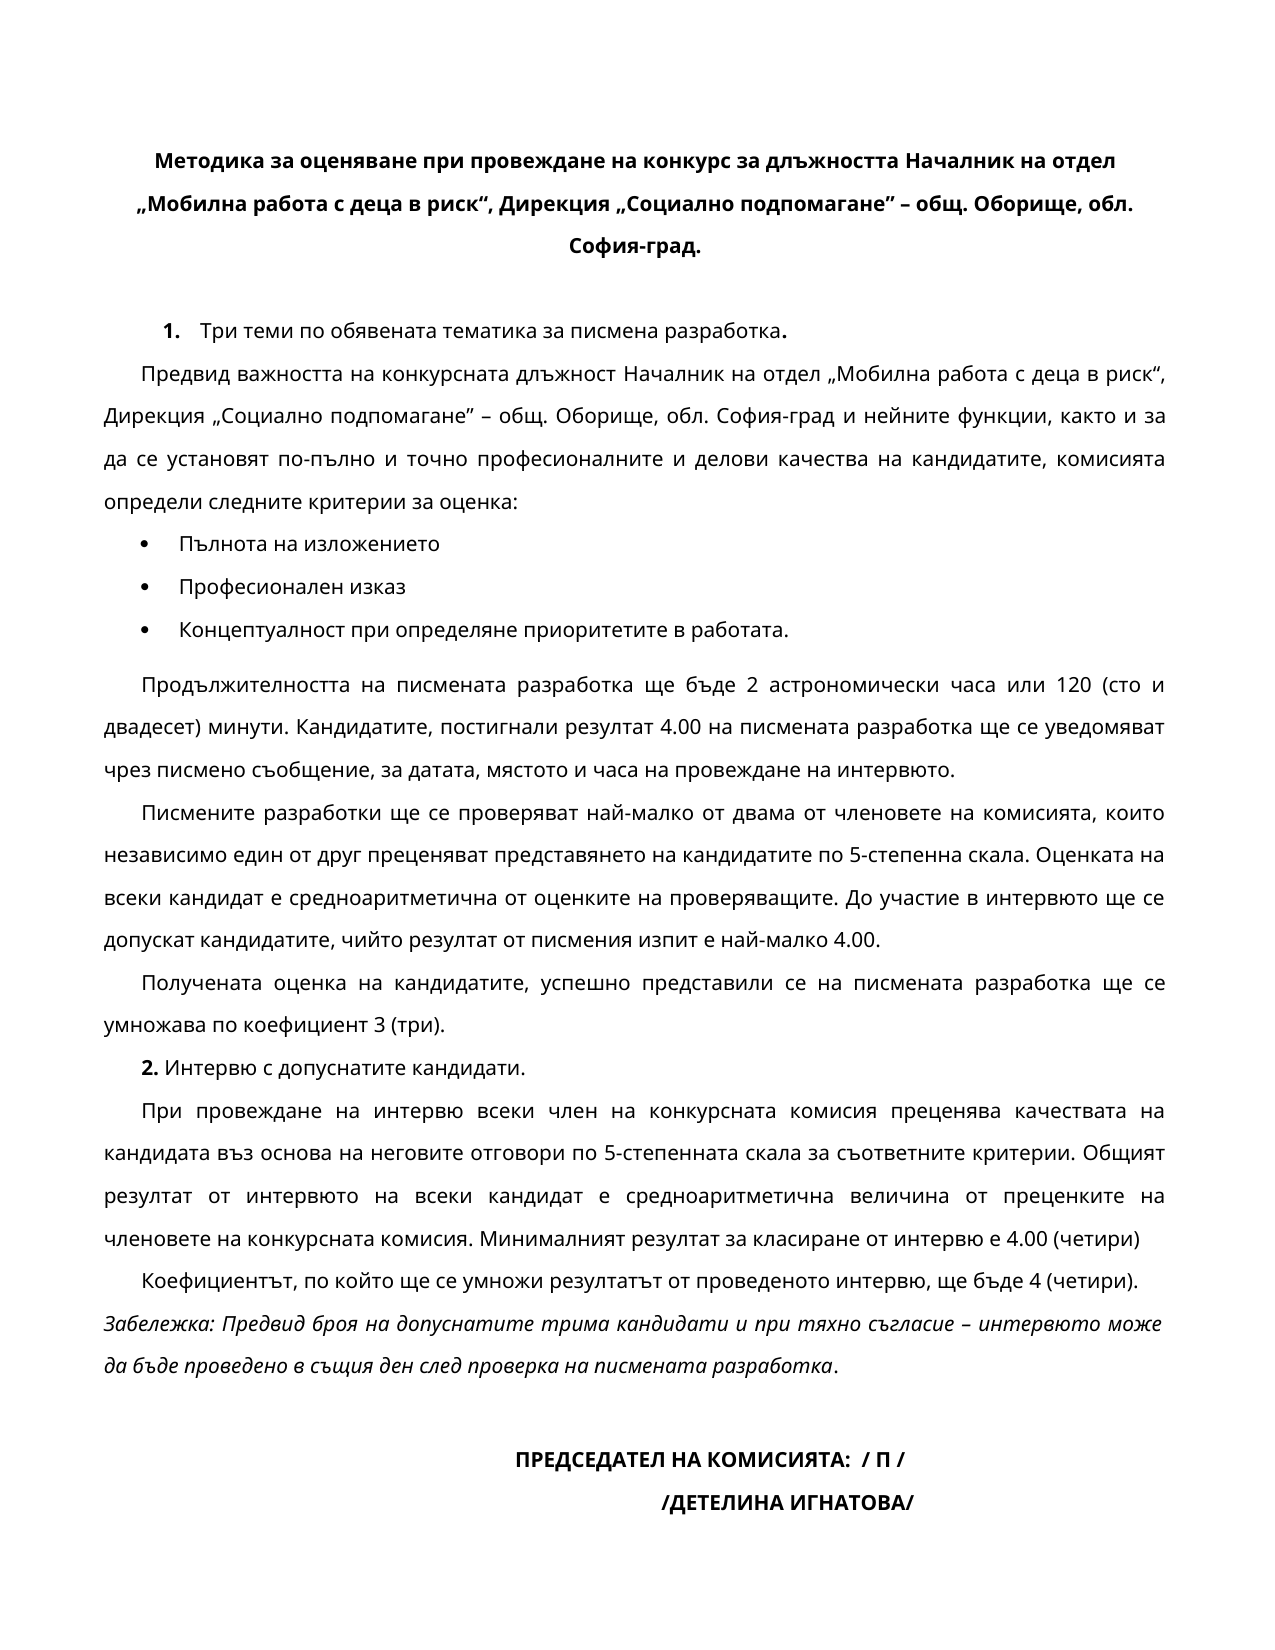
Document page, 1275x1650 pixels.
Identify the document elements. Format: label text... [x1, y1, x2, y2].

text 2. Интервю с допуснатите кандидати. [103, 1053, 1167, 1082]
text Методика за оценяване при провеждане на конкурс за длъжността Началник на отдел „Мобилна работа с деца в риск“, Дирекция „Социално подпомагане” – общ. Оборище, обл. София-град. [103, 146, 1167, 260]
list Концептуалност при определяне приоритетите в работата. [141, 615, 1167, 643]
text Забележка: Предвид броя на допуснатите трима кандидати и при тяхно съгласие – интервюто може да бъде проведено в същия ден след проверка на писмената разработка. [103, 1309, 1167, 1380]
text Продължителността на писмената разработка ще бъде 2 астрономически часа или 120 (сто и двадесет) минути. Кандидатите, постигнали резултат 4.00 на писмената разработка ще се уведомяват чрез писмено съобщение, за датата, мястото и часа на провеждане на интервюто. [103, 670, 1167, 783]
text Коефициентът, по който ще се умножи резултатът от проведеното интервю, ще бъде 4 (четири). [103, 1266, 1167, 1295]
text Писмените разработки ще се проверяват най-малко от двама от членовете на комисията, които независимо един от друг преценяват представянето на кандидатите по 5-степенна скала. Оценката на всеки кандидат е средноаритметична от оценките на проверяващите. До участие в интервюто ще се допускат кандидатите, чийто резултат от писмения изпит е най-малко 4.00. [103, 798, 1167, 954]
list Пълнота на изложението [141, 529, 1167, 558]
text Предвид важността на конкурсната длъжност Началник на отдел „Мобилна работа с деца в риск“, Дирекция „Социално подпомагане” – общ. Оборище, обл. София-град и нейните функции, както и за да се установят по-пълно и точно професионалните и делови качества на кандидатите, комисията определи следните критерии за оценка: [103, 359, 1167, 515]
text Получената оценка на кандидатите, успешно представили се на писмената разработка ще се умножава по коефициент 3 (три). [103, 968, 1167, 1039]
list Професионален изказ [141, 572, 1167, 601]
list Три теми по обявената тематика за писмена разработка. [162, 316, 1167, 345]
text /ДЕТЕЛИНА ИГНАТОВА/ [141, 1488, 1167, 1516]
text ПРЕДСЕДАТЕЛ НА КОМИСИЯТА: / П / [216, 1445, 1167, 1473]
text При провеждане на интервю всеки член на конкурсната комисия преценява качествата на кандидата въз основа на неговите отговори по 5-степенната скала за съответните критерии. Общият резултат от интервюто на всеки кандидат е средноаритметична величина от преценките на членовете на конкурсната комисия. Минималният резултат за класиране от интервю е 4.00 (четири) [103, 1096, 1167, 1252]
